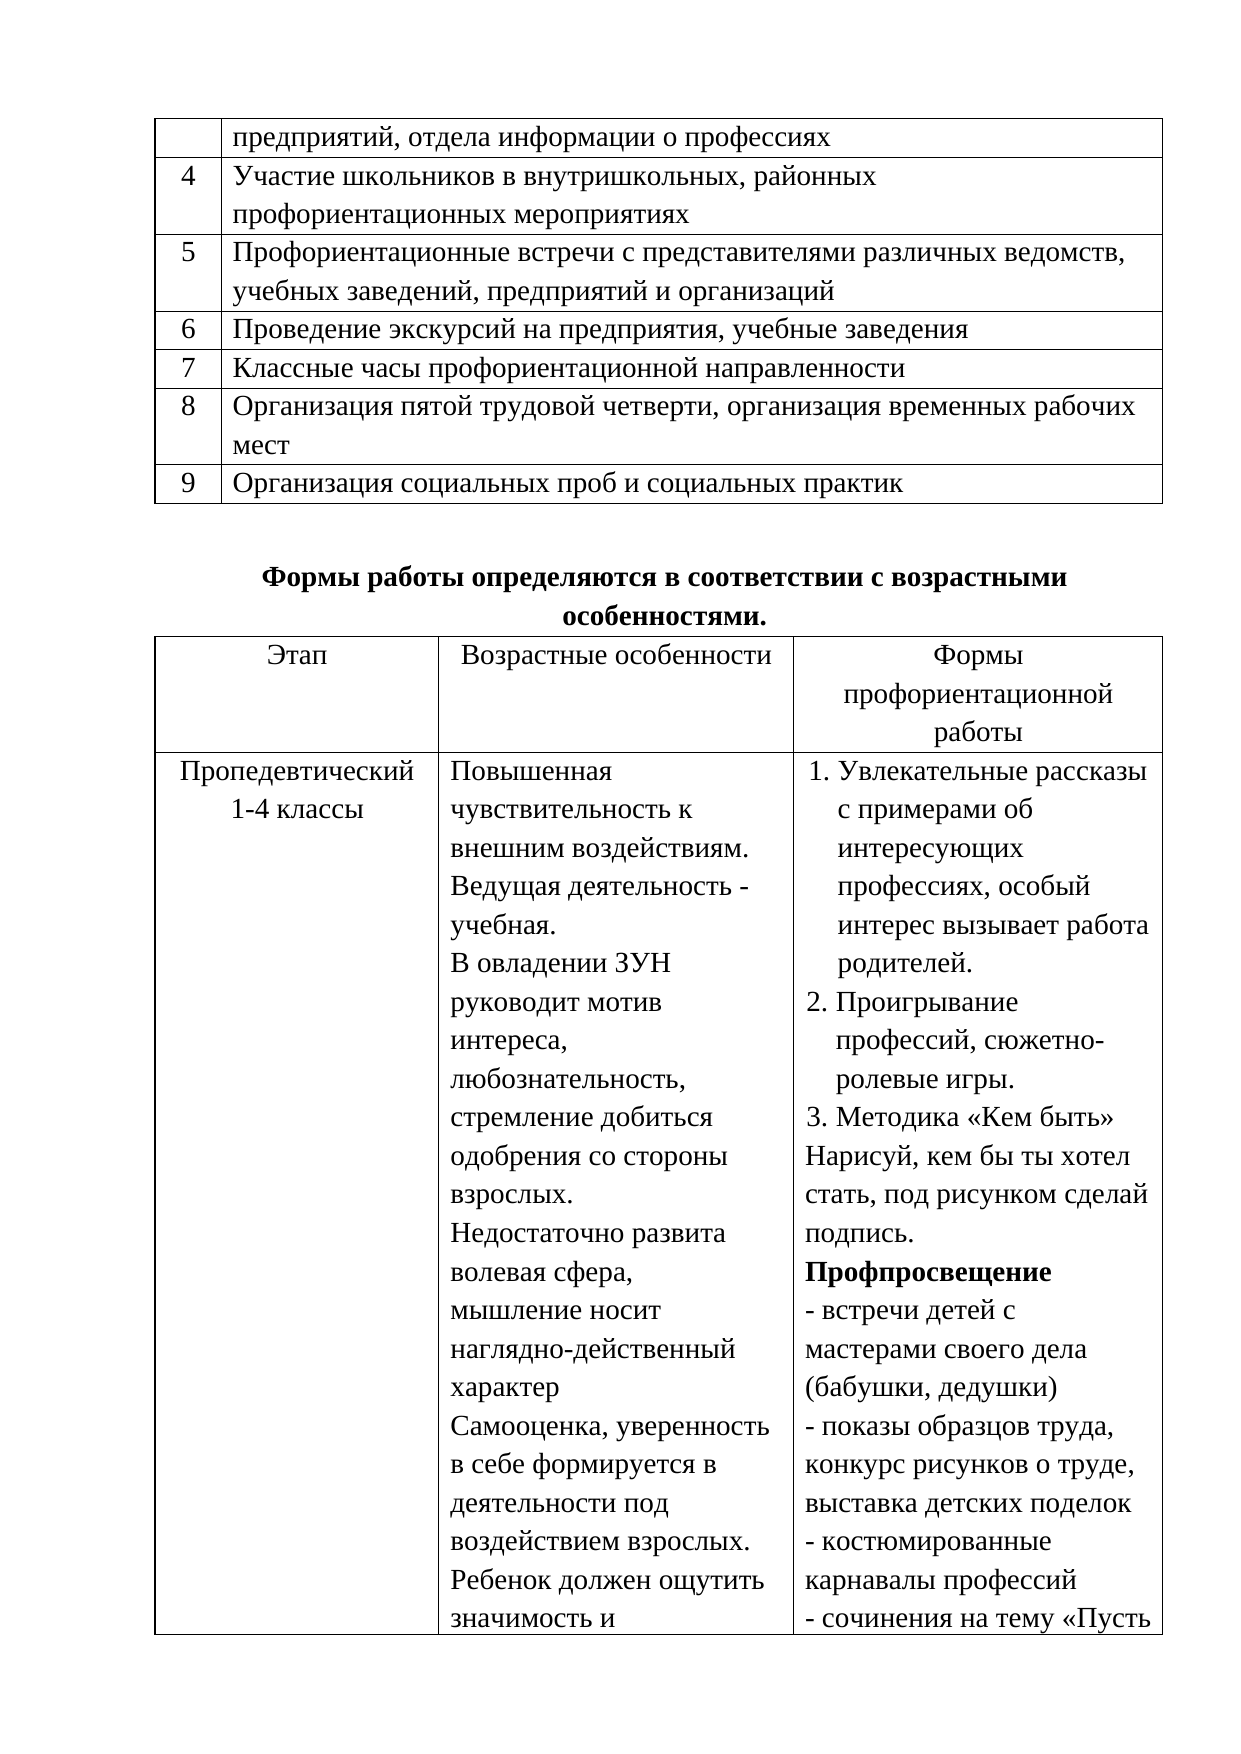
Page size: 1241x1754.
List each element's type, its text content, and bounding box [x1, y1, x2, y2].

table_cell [794, 753, 1162, 1634]
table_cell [439, 753, 793, 1634]
table_cell Классные часы профориентационной направленности [222, 350, 1162, 387]
table_cell 9 [156, 465, 221, 503]
table_cell 8 [156, 389, 221, 464]
table_cell 3 [156, 119, 221, 157]
table_cell Организация пятой трудовой четверти, организация временных рабочих мест [222, 389, 1162, 464]
table_header Формы профориентационной работы [794, 637, 1162, 752]
table_header Этап [156, 637, 438, 752]
table_cell 7 [156, 350, 221, 387]
table_cell Проведение экскурсий на предприятия, учебные заведения [222, 312, 1162, 349]
table_cell Участие школьников в внутришкольных, районных профориентационных мероприятиях [222, 158, 1162, 233]
table_cell Организация социальных проб и социальных практик [222, 465, 1162, 503]
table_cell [156, 753, 438, 1634]
table_header Возрастные особенности [439, 637, 793, 752]
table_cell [222, 119, 1162, 157]
table_cell 5 [156, 235, 221, 311]
table_cell Профориентационные встречи с представителями различных ведомств, учебных заведений, предприятий и организаций [222, 235, 1162, 311]
text Формы работы определяются в соответствии с возрастными особенностями. [177, 559, 1152, 631]
table_cell 4 [156, 158, 221, 233]
table_cell 6 [156, 312, 221, 349]
